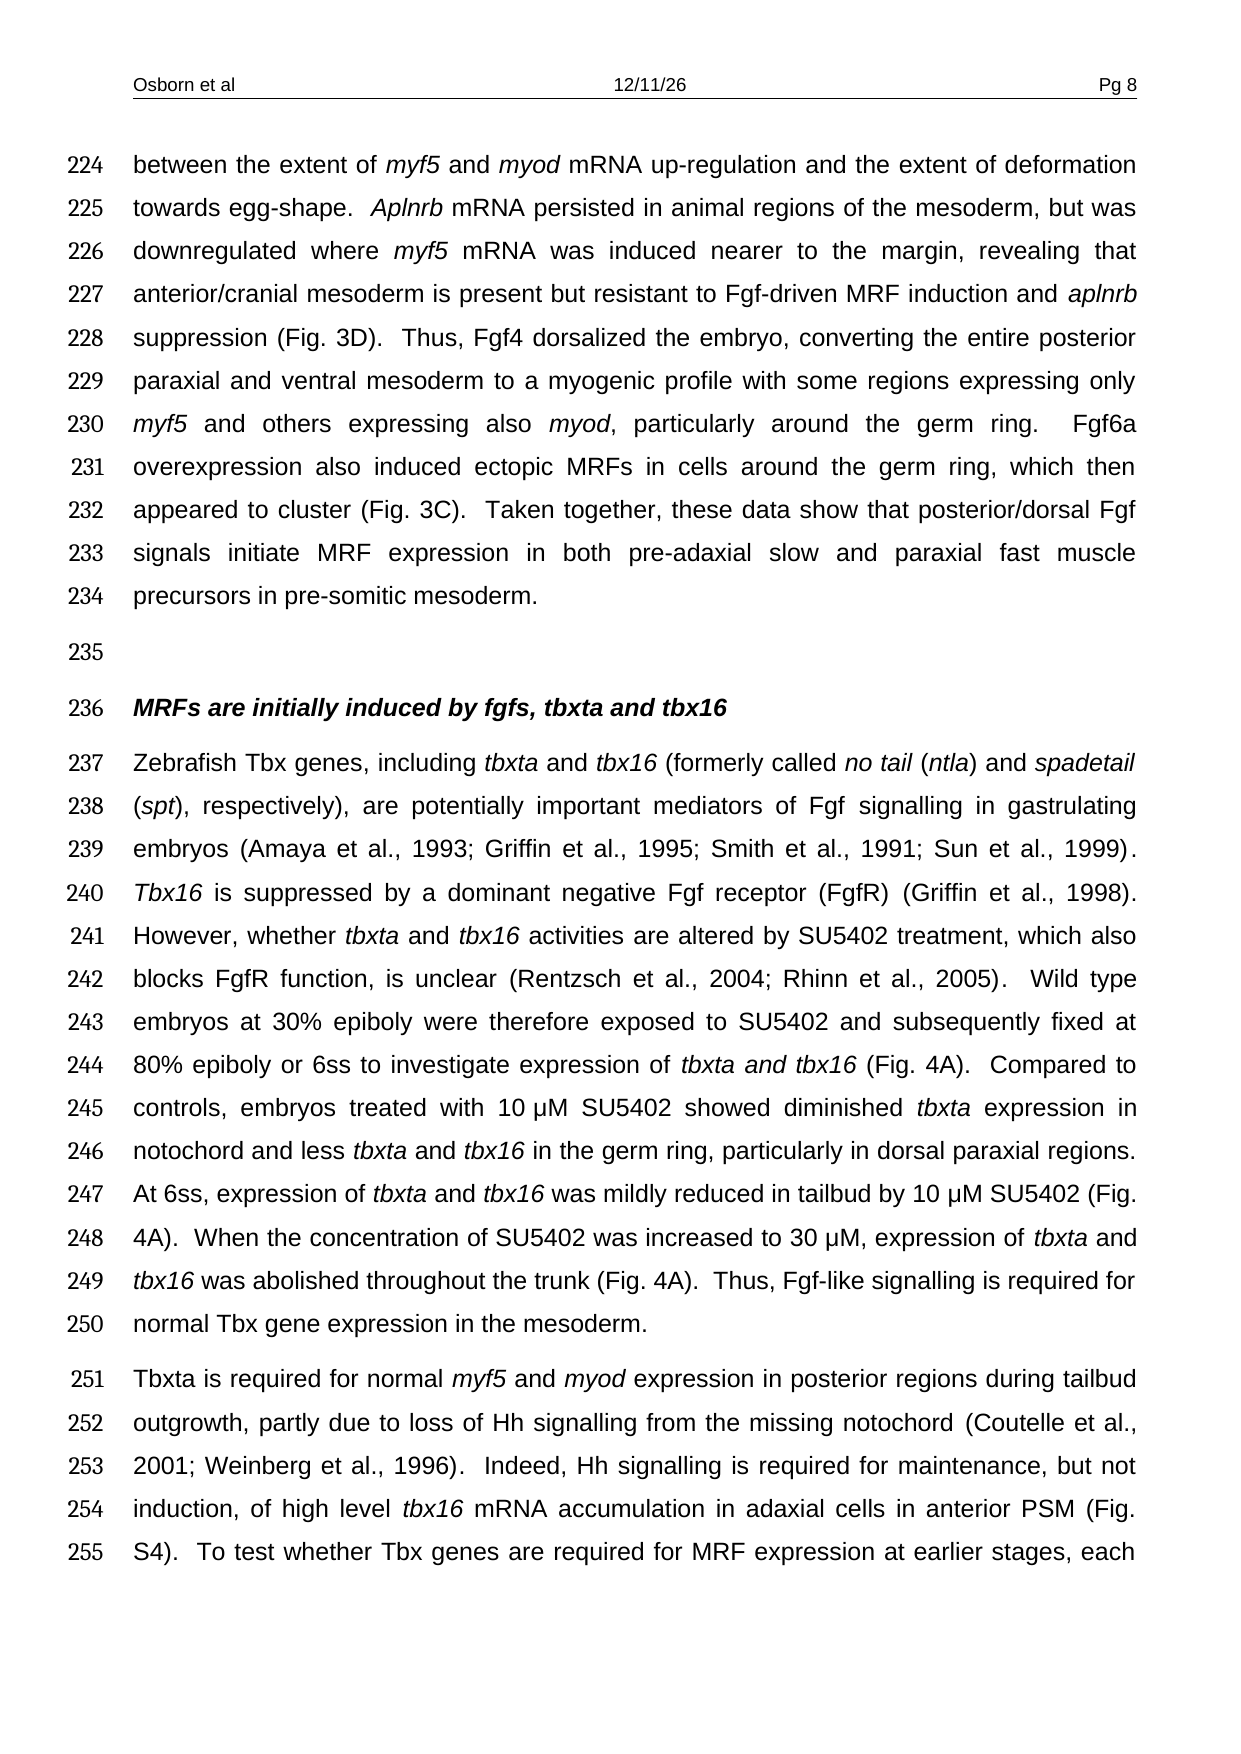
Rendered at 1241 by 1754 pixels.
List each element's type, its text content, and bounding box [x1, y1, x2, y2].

text MRFs are initially induced by fgfs, tbxta and tbx16 [133, 692, 1137, 721]
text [133, 1364, 1137, 1566]
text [133, 150, 1137, 610]
text Zebrafish Tbx genes, including tbxta and tbx16 (formerly called no tail (ntla) and spadetail (spt), respectively), are potentially important mediators of Fgf signalling in gastrulating embryos (Amaya et al., 1993; Griffin et al., 1995; Smith et al., 1991; Sun et al., 1999). Tbx16 is suppressed by a dominant negative Fgf receptor (FgfR) (Griffin et al., 1998). However, whether tbxta and tbx16 activities are altered by SU5402 treatment, which also blocks FgfR function, is unclear (Rentzsch et al., 2004; Rhinn et al., 2005). Wild type embryos at 30% epiboly were therefore exposed to SU5402 and subsequently fixed at 80% epiboly or 6ss to investigate expression of tbxta and tbx16 (Fig. 4A). Compared to controls, embryos treated with 10 μM SU5402 showed diminished tbxta expression in notochord and less tbxta and tbx16 in the germ ring, particularly in dorsal paraxial regions. At 6ss, expression of tbxta and tbx16 was mildly reduced in tailbud by 10 μM SU5402 (Fig. 4A). When the concentration of SU5402 was increased to 30 μM, expression of tbxta and tbx16 was abolished throughout the trunk (Fig. 4A). Thus, Fgf-like signalling is required for normal Tbx gene expression in the mesoderm. [133, 748, 1137, 1337]
